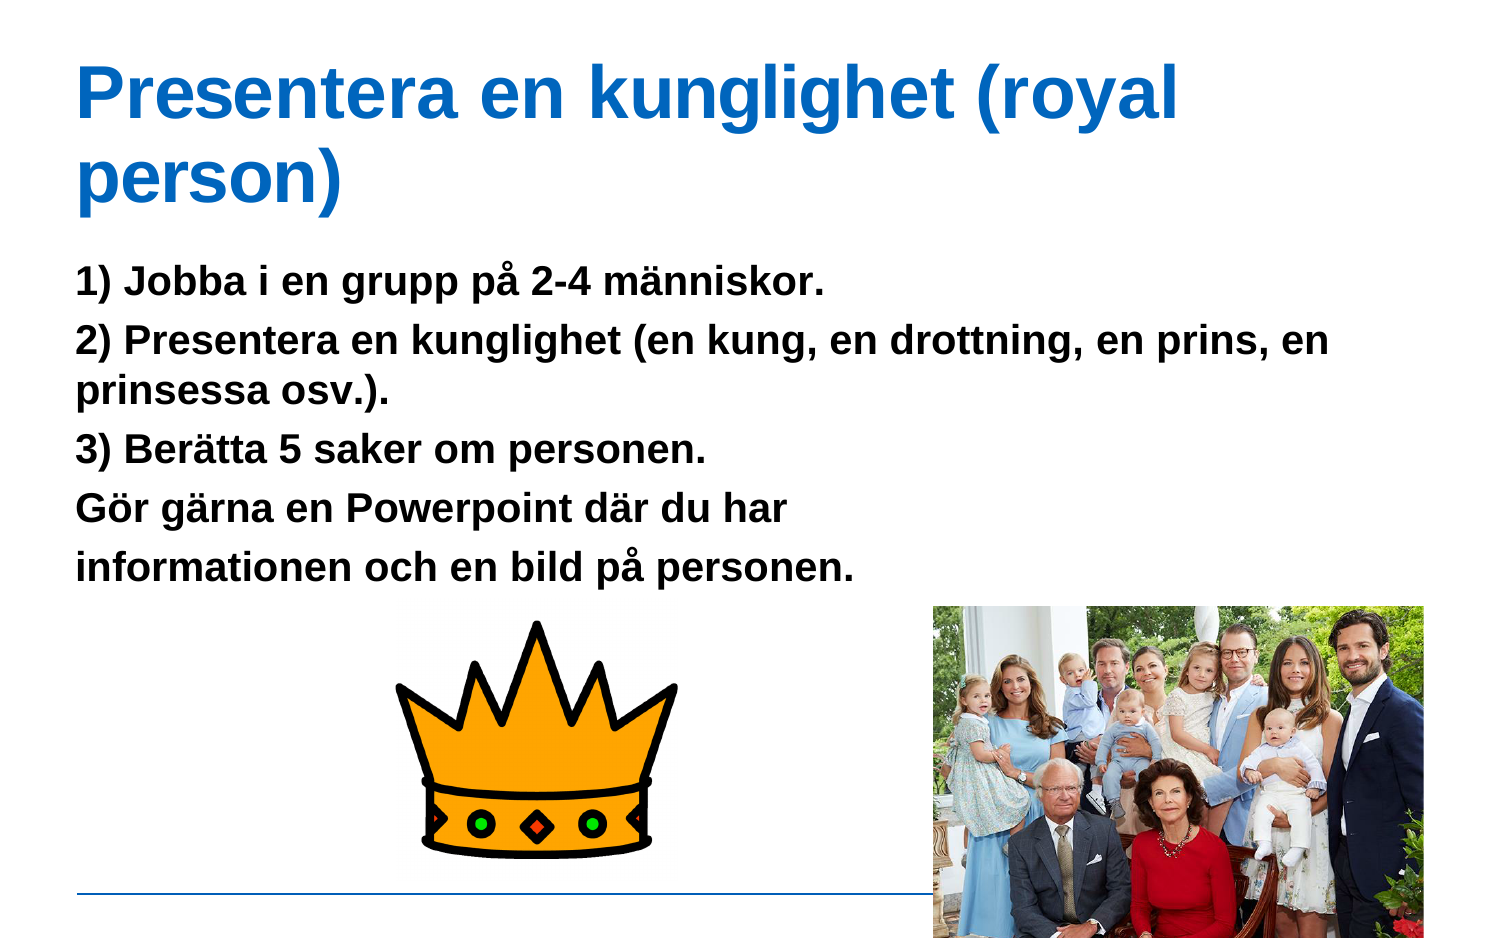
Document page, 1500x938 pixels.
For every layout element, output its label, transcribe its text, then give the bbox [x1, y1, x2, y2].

text 2) Presentera en kunglighet (en kung, en drottning, en prins, en prinsessa osv.). [75, 314, 1423, 414]
text 3) Berätta 5 saker om personen. [75, 427, 1448, 473]
text Gör gärna en Powerpoint där du har [75, 486, 1448, 532]
picture [395, 598, 678, 881]
text 1) Jobba i en grupp på 2-4 människor. [75, 259, 1448, 305]
picture [933, 606, 1424, 938]
text Presentera en kunglighet (royal person) [75, 52, 1448, 219]
text informationen och en bild på personen. [75, 544, 1448, 591]
